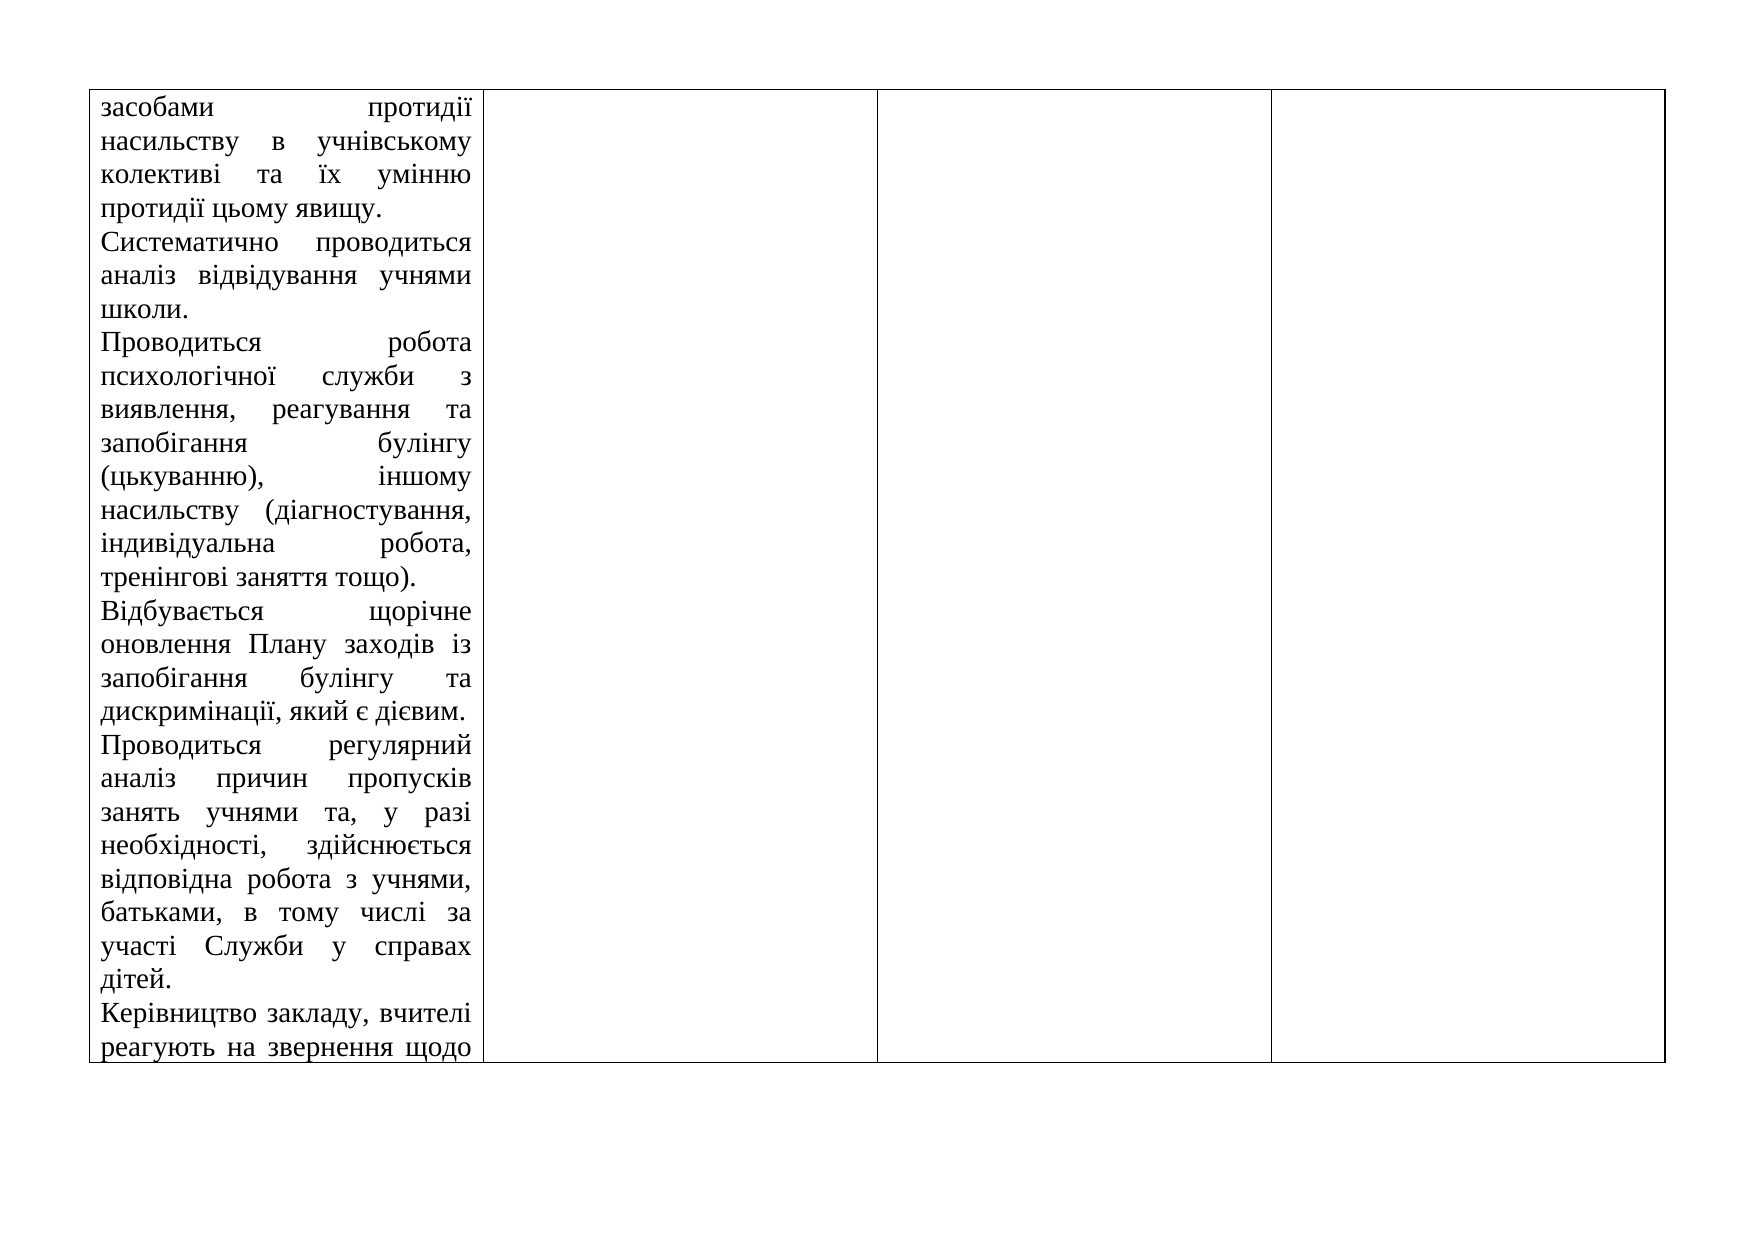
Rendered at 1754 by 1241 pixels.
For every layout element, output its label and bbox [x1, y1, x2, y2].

table_cell [90, 90, 483, 1062]
table_cell [878, 90, 1271, 1062]
table_cell [1272, 90, 1664, 1062]
table_cell [484, 90, 877, 1062]
